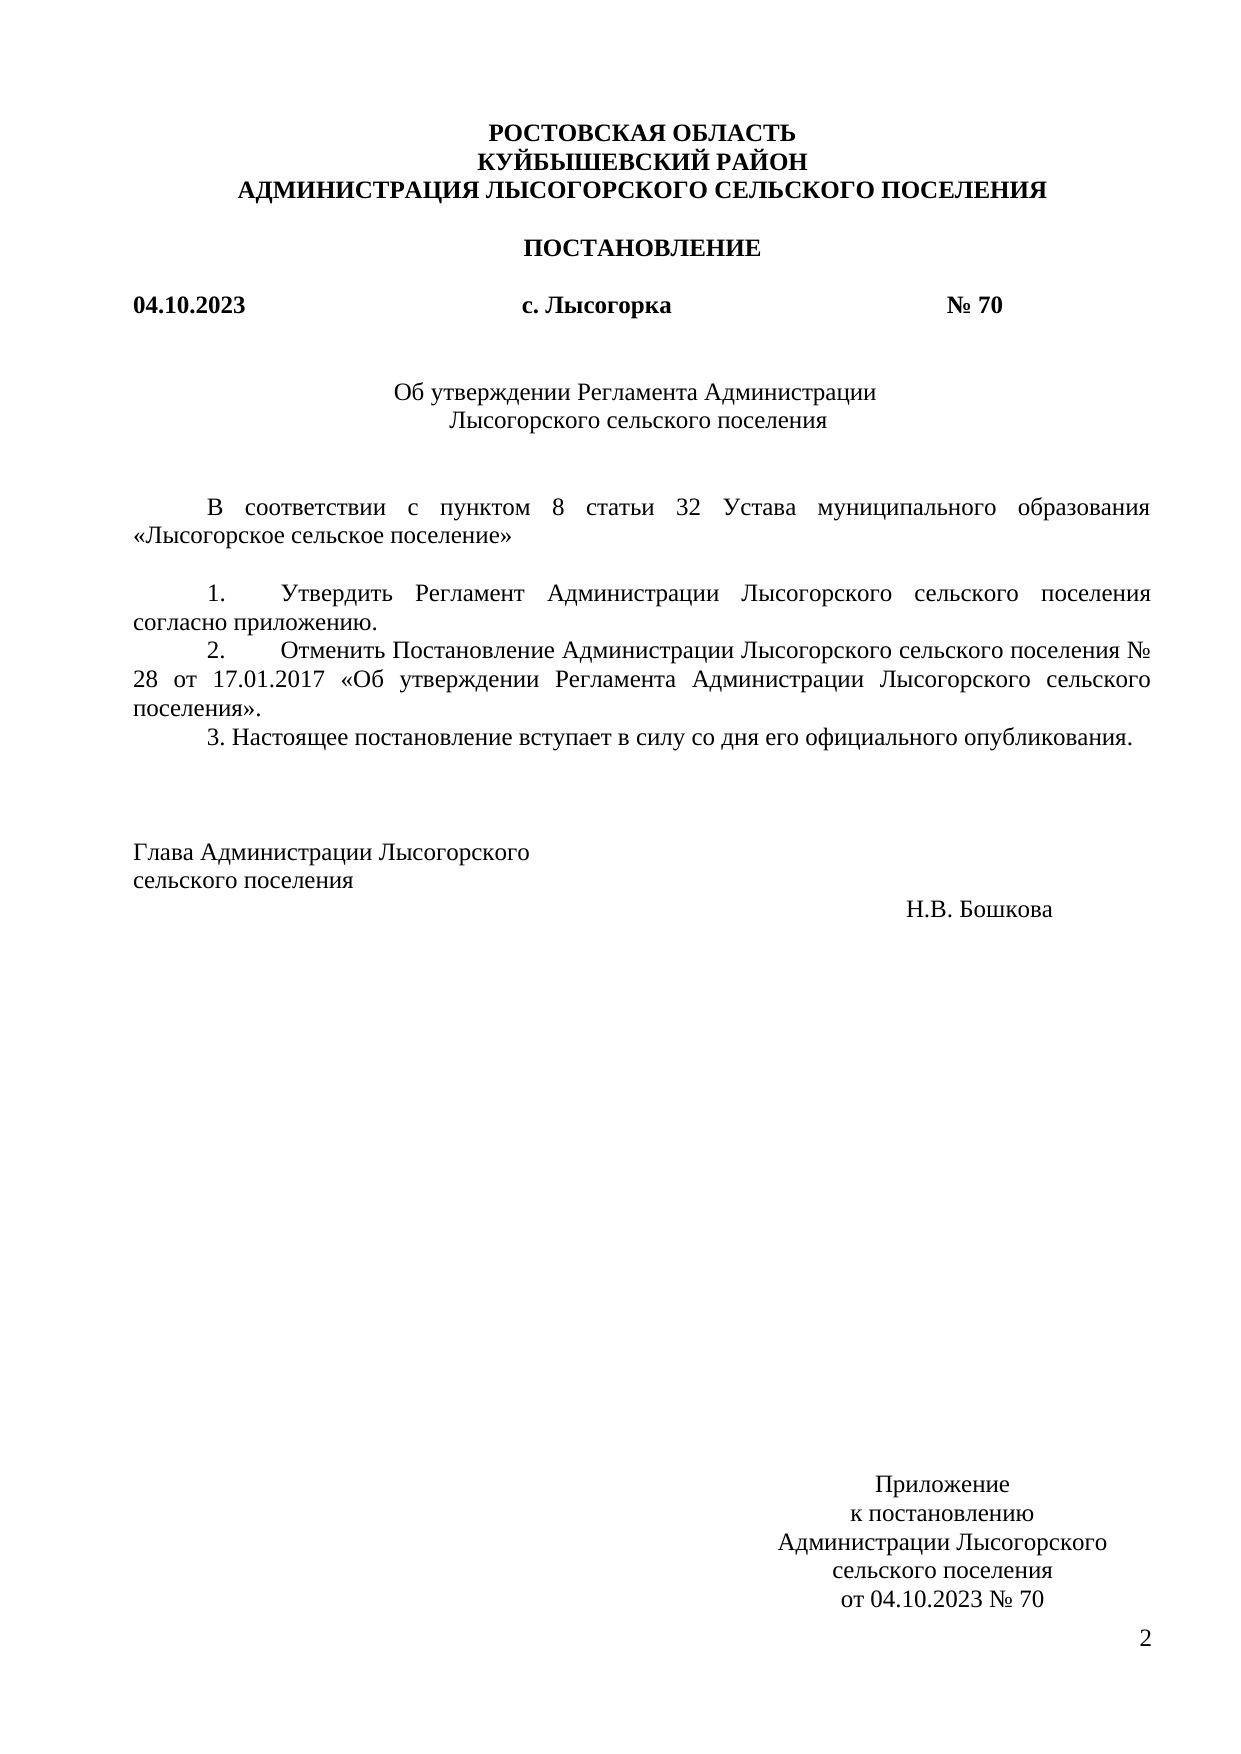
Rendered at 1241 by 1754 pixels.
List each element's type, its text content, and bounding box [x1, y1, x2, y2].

table_header Н.В. Бошкова [589, 837, 1170, 923]
text РОСТОВСКАЯ ОБЛАСТЬ [133, 118, 1152, 147]
text КУЙБЫШЕВСКИЙ РАЙОН [133, 147, 1152, 176]
text ПОСТАНОВЛЕНИЕ [133, 233, 1152, 262]
text 3. Настоящее постановление вступает в силу со дня его официального опубликования. [133, 722, 1152, 751]
text к постановлению [133, 1498, 1152, 1527]
text от 04.10.2023 № 70 [133, 1584, 1152, 1613]
text Приложение [133, 1469, 1152, 1498]
text АДМИНИСТРАЦИЯ ЛЫСОГОРСКОГО СЕЛЬСКОГО ПОСЕЛЕНИЯ [133, 176, 1152, 204]
list Утвердить Регламент Администрации Лысогорского сельского поселения согласно приложению. [133, 578, 1152, 636]
text Администрации Лысогорского [133, 1527, 1152, 1556]
table_header Глава Администрации Лысогорского сельского поселения [122, 837, 589, 923]
text В соответствии с пунктом 8 статьи 32 Устава муниципального образования «Лысогорское сельское поселение» [133, 492, 1152, 549]
list Отменить Постановление Администрации Лысогорского сельского поселения № 28 от 17.01.2017 «Об утверждении Регламента Администрации Лысогорского сельского поселения». [133, 636, 1152, 722]
text сельского поселения [133, 1556, 1152, 1584]
table_header Об утверждении Регламента Администрации Лысогорского сельского поселения [133, 377, 1137, 434]
text 04.10.2023 с. Лысогорка № 70 [133, 291, 1154, 319]
